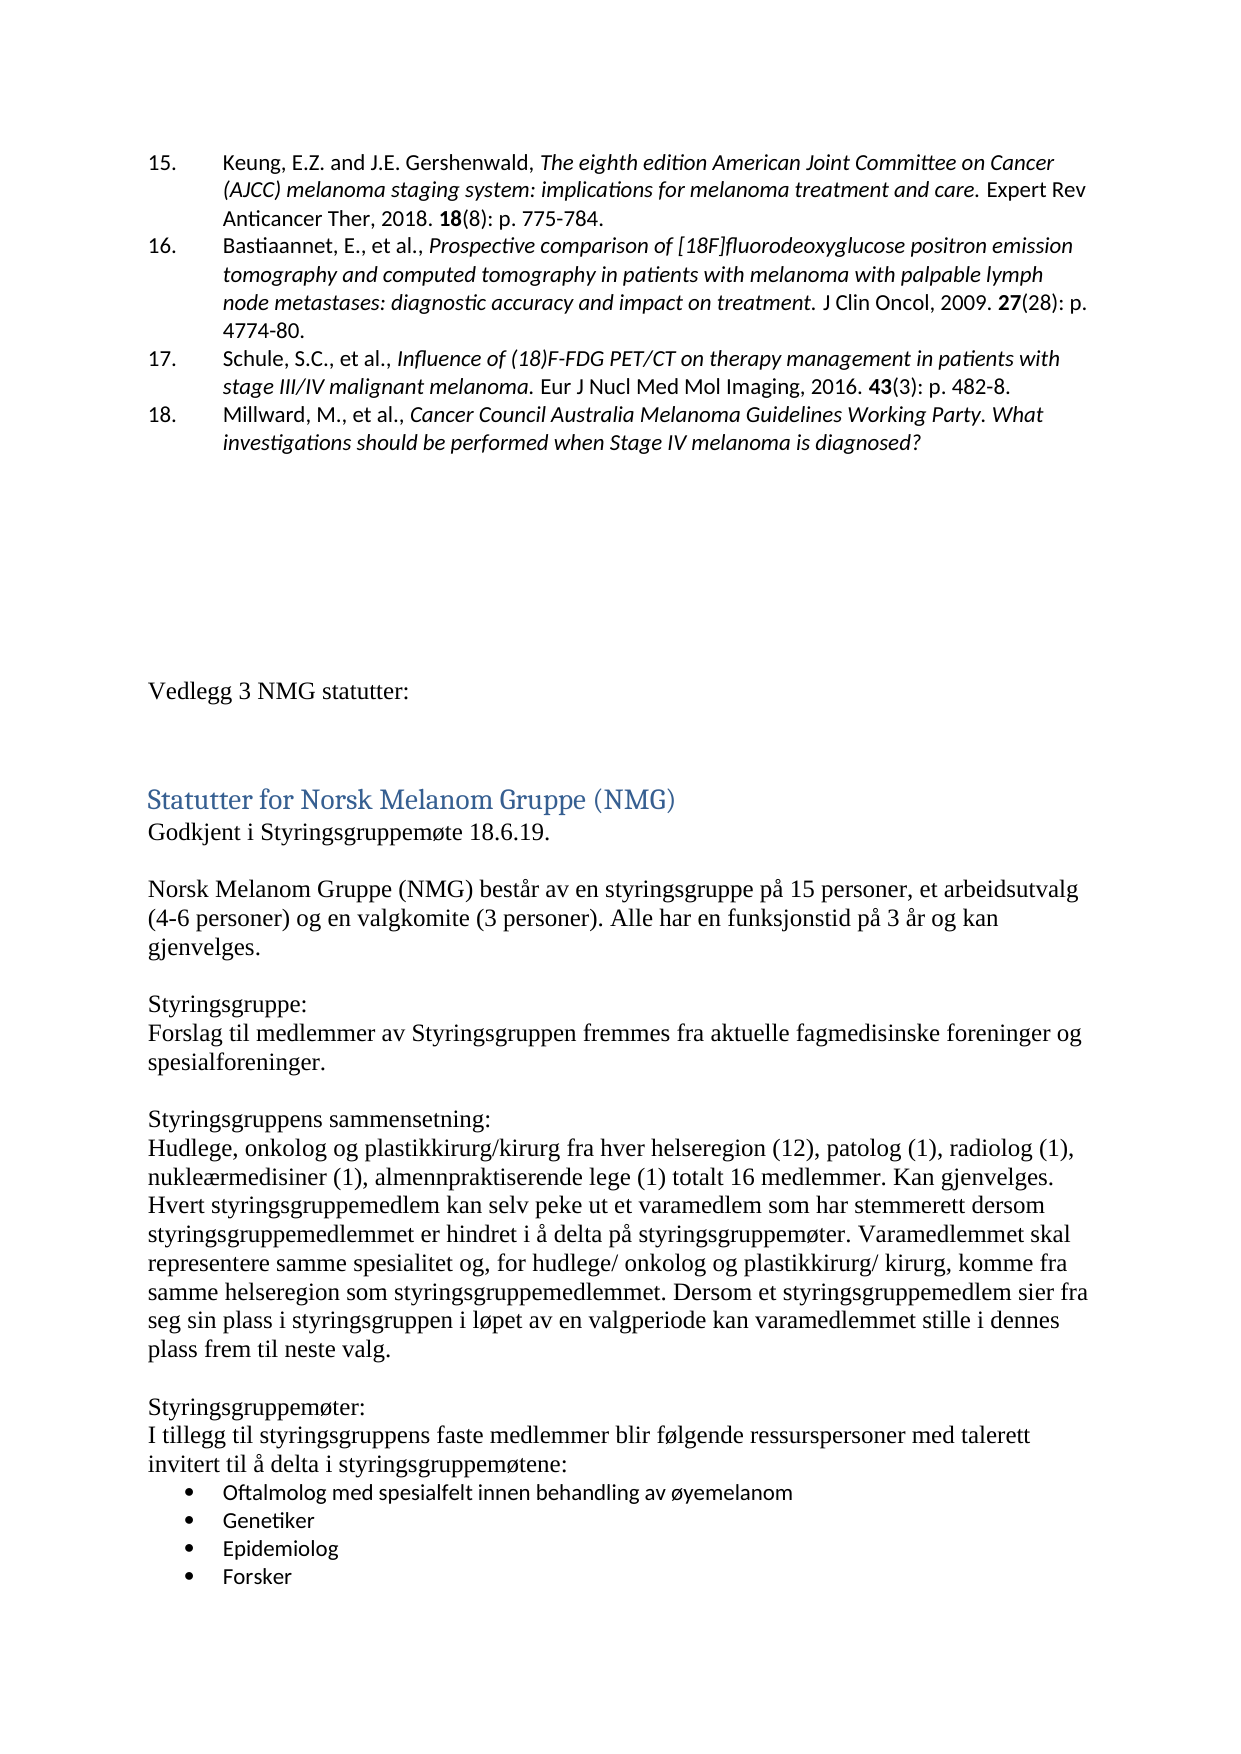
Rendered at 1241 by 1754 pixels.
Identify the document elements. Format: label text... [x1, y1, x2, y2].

text Hudlege, onkolog og plastikkirurg/kirurg fra hver helseregion (12), patolog (1), radiolog (1), nukleærmedisiner (1), almennpraktiserende lege (1) totalt 16 medlemmer. Kan gjenvelges. [148, 1133, 1093, 1191]
list Genetiker [185, 1506, 1093, 1534]
text Styringsgruppe: [148, 989, 1093, 1018]
text 18. Millward, M., et al., Cancer Council Australia Melanoma Guidelines Working Party. What investigations should be performed when Stage IV melanoma is diagnosed? [148, 400, 1093, 456]
text Godkjent i Styringsgruppemøte 18.6.19. [148, 817, 1093, 846]
text Styringsgruppemøter: [148, 1392, 1093, 1421]
text 17. Schule, S.C., et al., Influence of (18)F-FDG PET/CT on therapy management in patients with stage III/IV malignant melanoma. Eur J Nucl Med Mol Imaging, 2016. 43(3): p. 482-8. [148, 344, 1093, 400]
list Oftalmolog med spesialfelt innen behandling av øyemelanom [185, 1478, 1093, 1506]
list Forsker [185, 1562, 1093, 1590]
text Vedlegg 3 NMG statutter: [148, 676, 1093, 704]
text Styringsgruppens sammensetning: [148, 1104, 1093, 1133]
text Forslag til medlemmer av Styringsgruppen fremmes fra aktuelle fagmedisinske foreninger og spesialforeninger. [148, 1018, 1093, 1076]
text 16. Bastiaannet, E., et al., Prospective comparison of [18F]fluorodeoxyglucose positron emission tomography and computed tomography in patients with melanoma with palpable lymph node metastases: diagnostic accuracy and impact on treatment. J Clin Oncol, 2009. 27(28): p. 4774-80. [148, 232, 1093, 344]
text Hvert styringsgruppemedlem kan selv peke ut et varamedlem som har stemmerett dersom styringsgruppemedlemmet er hindret i å delta på styringsgruppemøter. Varamedlemmet skal representere samme spesialitet og, for hudlege/ onkolog og plastikkirurg/ kirurg, komme fra samme helseregion som styringsgruppemedlemmet. Dersom et styringsgruppemedlem sier fra seg sin plass i styringsgruppen i løpet av en valgperiode kan varamedlemmet stille i dennes plass frem til neste valg. [148, 1191, 1093, 1363]
text I tillegg til styringsgruppens faste medlemmer blir følgende ressurspersoner med talerett invitert til å delta i styringsgruppemøtene: [148, 1421, 1093, 1478]
subtitle Statutter for Norsk Melanom Gruppe (NMG) [148, 783, 1093, 817]
text 15. Keung, E.Z. and J.E. Gershenwald, The eighth edition American Joint Committee on Cancer (AJCC) melanoma staging system: implications for melanoma treatment and care. Expert Rev Anticancer Ther, 2018. 18(8): p. 775-784. [148, 148, 1093, 232]
list Epidemiolog [185, 1534, 1093, 1562]
text Norsk Melanom Gruppe (NMG) består av en styringsgruppe på 15 personer, et arbeidsutvalg (4-6 personer) og en valgkomite (3 personer). Alle har en funksjonstid på 3 år og kan gjenvelges. [148, 874, 1093, 961]
